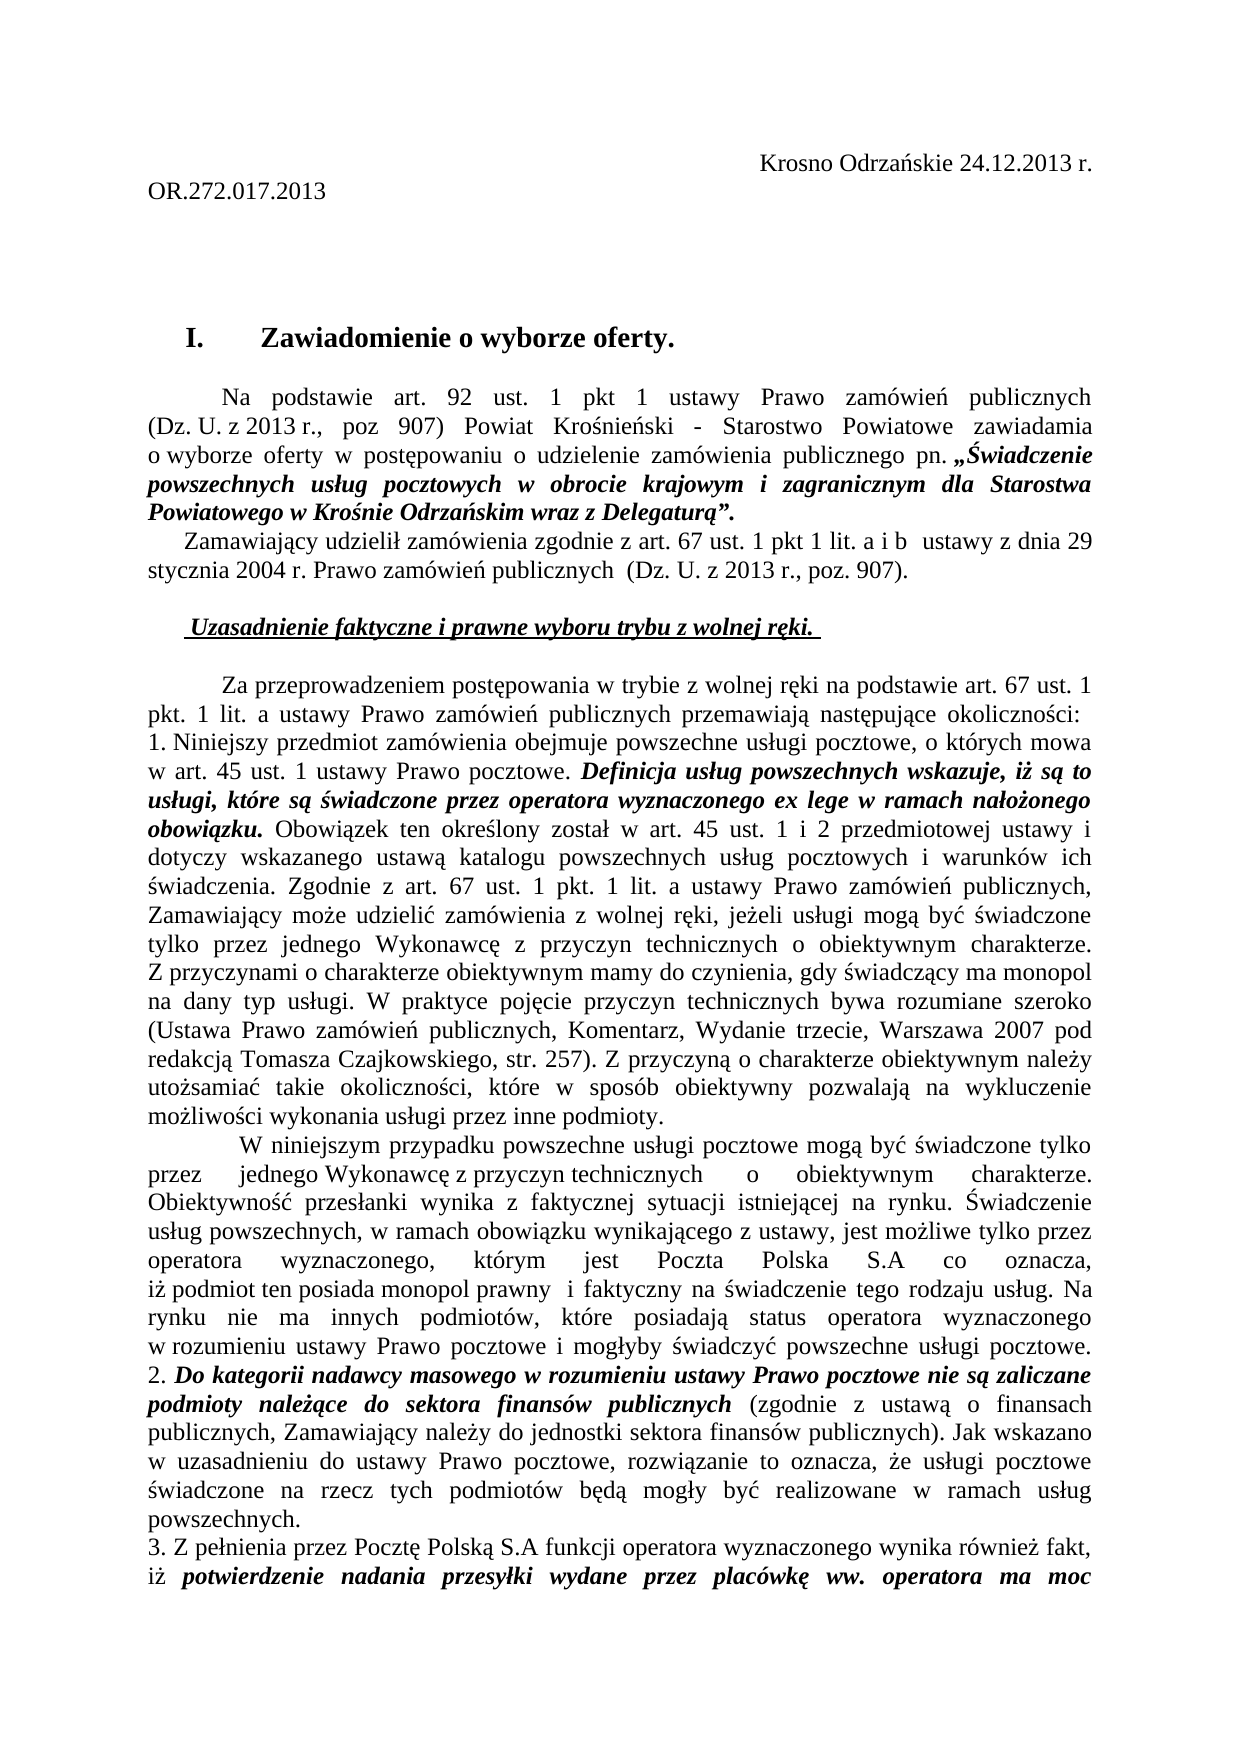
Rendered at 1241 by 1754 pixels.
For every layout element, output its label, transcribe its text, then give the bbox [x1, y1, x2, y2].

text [148, 670, 1093, 1590]
text Uzasadnienie faktyczne i prawne wyboru trybu z wolnej ręki. [148, 612, 1093, 641]
text OR.272.017.2013 [148, 176, 1093, 234]
text Krosno Odrzańskie 24.12.2013 r. [148, 148, 1093, 176]
list Zawiadomienie o wyborze oferty. [185, 320, 1093, 354]
text Zamawiający udzielił zamówienia zgodnie z art. 67 ust. 1 pkt 1 lit. a i b ustawy z dnia 29 stycznia 2004 r. Prawo zamówień publicznych (Dz. U. z 2013 r., poz. 907). [148, 526, 1093, 584]
text Na podstawie art. 92 ust. 1 pkt 1 ustawy Prawo zamówień publicznych (Dz. U. z 2013 r., poz 907) Powiat Krośnieński - Starostwo Powiatowe zawiadamia o wyborze oferty w postępowaniu o udzielenie zamówienia publicznego pn. „Świadczenie powszechnych usług pocztowych w obrocie krajowym i zagranicznym dla Starostwa Powiatowego w Krośnie Odrzańskim wraz z Delegaturą”. [148, 382, 1093, 526]
